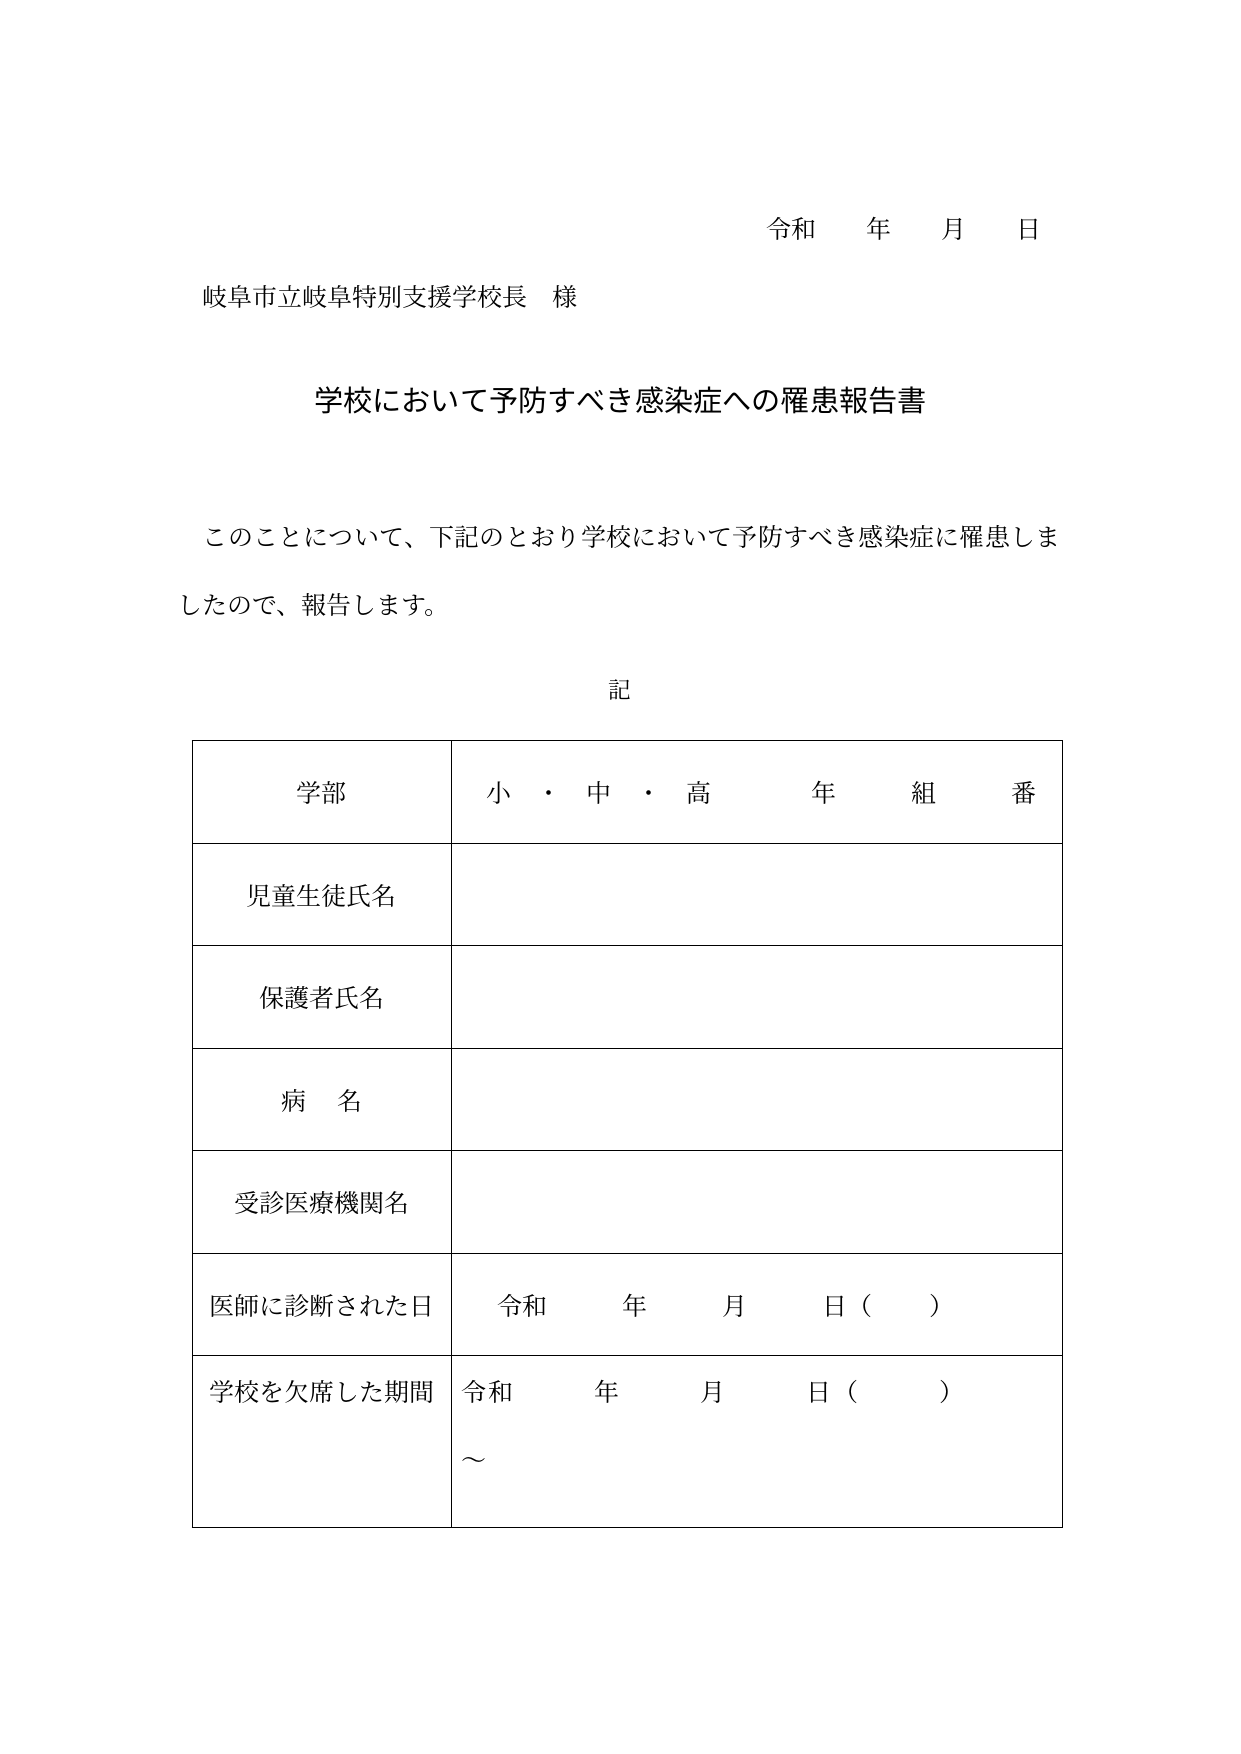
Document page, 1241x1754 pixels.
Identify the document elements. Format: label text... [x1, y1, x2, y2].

text このことについて、下記のとおり学校において予防すべき感染症に罹患しましたので、報告します。 [177, 501, 1063, 638]
table_cell 児童生徒氏名 [193, 844, 451, 945]
subtitle 記 [177, 672, 1063, 706]
table_cell [452, 844, 1062, 945]
table_header 小 ・ 中 ・ 高 年 組 番 [452, 741, 1062, 843]
text 学校において予防すべき感染症への罹患報告書 [177, 364, 1063, 433]
table_cell 医師に診断された日 [193, 1254, 451, 1355]
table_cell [452, 1356, 1062, 1527]
table_cell 保護者氏名 [193, 946, 451, 1048]
table_cell 学校を欠席した期間 [193, 1356, 451, 1527]
table_cell 病 名 [193, 1049, 451, 1150]
table_cell [452, 946, 1062, 1048]
table_cell 令和 年 月 日（ ） [452, 1254, 1062, 1355]
text 令和 年 月 日 [177, 194, 1041, 262]
text 岐阜市立岐阜特別支援学校長 様 [177, 262, 1063, 330]
table_cell [452, 1151, 1062, 1253]
table_cell [452, 1049, 1062, 1150]
table_cell 受診医療機関名 [193, 1151, 451, 1253]
table_header 学部 [193, 741, 451, 843]
